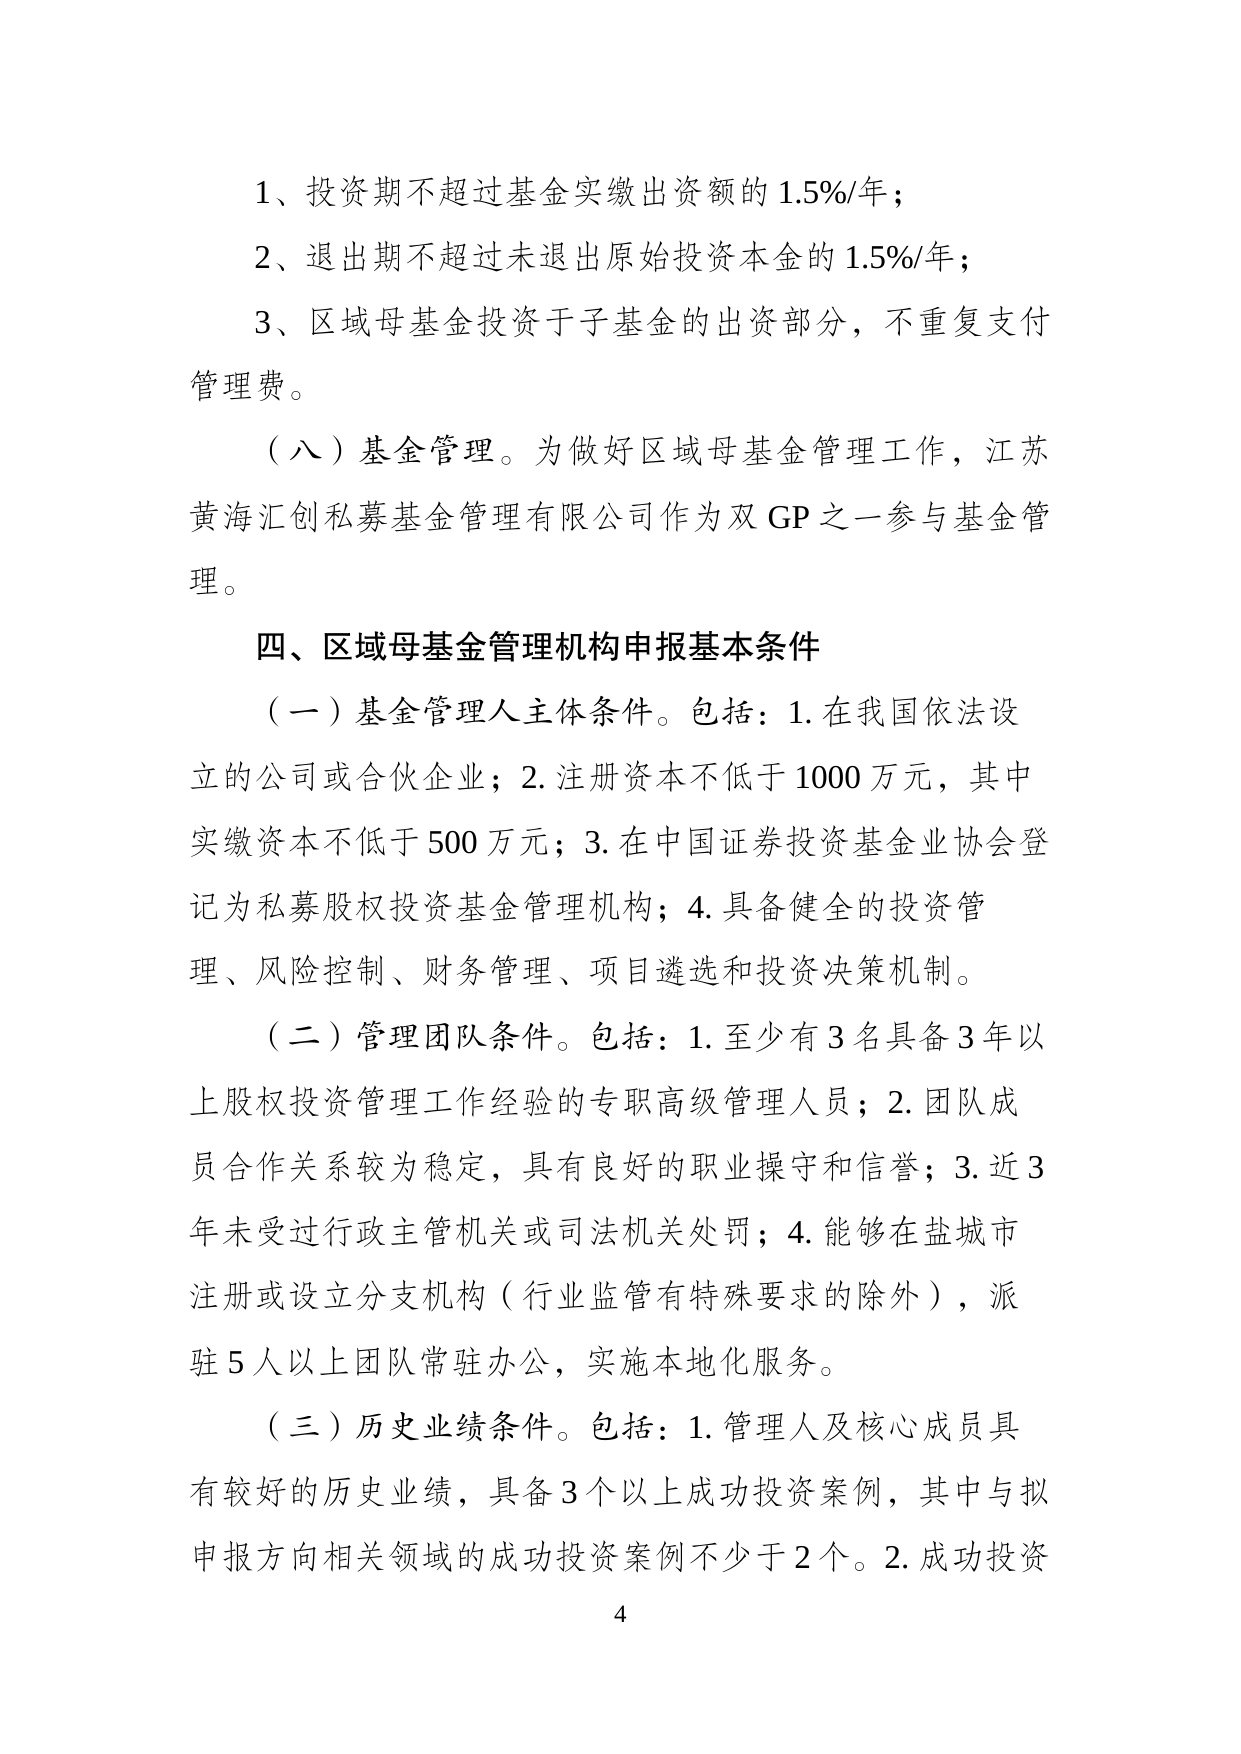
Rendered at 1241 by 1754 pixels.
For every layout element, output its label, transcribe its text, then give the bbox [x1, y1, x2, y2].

text 3、区域母基金投资于子基金的出资部分，不重复支付管理费。 [187, 289, 1053, 419]
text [187, 1394, 1053, 1589]
text （二）管理团队条件。包括：1. 至少有3名具备3年以上股权投资管理工作经验的专职高级管理人员；2. 团队成员合作关系较为稳定，具有良好的职业操守和信誉；3. 近3年未受过行政主管机关或司法机关处罚；4. 能够在盐城市注册或设立分支机构（行业监管有特殊要求的除外），派驻5人以上团队常驻办公，实施本地化服务。 [187, 1004, 1053, 1394]
text 2、退出期不超过未退出原始投资本金的1.5%/年； [187, 224, 1053, 289]
text 四、区域母基金管理机构申报基本条件 [187, 614, 1053, 679]
text （八）基金管理。为做好区域母基金管理工作，江苏黄海汇创私募基金管理有限公司作为双GP之一参与基金管理。 [187, 419, 1053, 614]
text （一）基金管理人主体条件。包括：1. 在我国依法设立的公司或合伙企业；2. 注册资本不低于1000万元，其中实缴资本不低于500万元；3. 在中国证券投资基金业协会登记为私募股权投资基金管理机构；4. 具备健全的投资管理、风险控制、财务管理、项目遴选和投资决策机制。 [187, 679, 1053, 1004]
text 1、投资期不超过基金实缴出资额的1.5%/年； [187, 159, 1053, 224]
